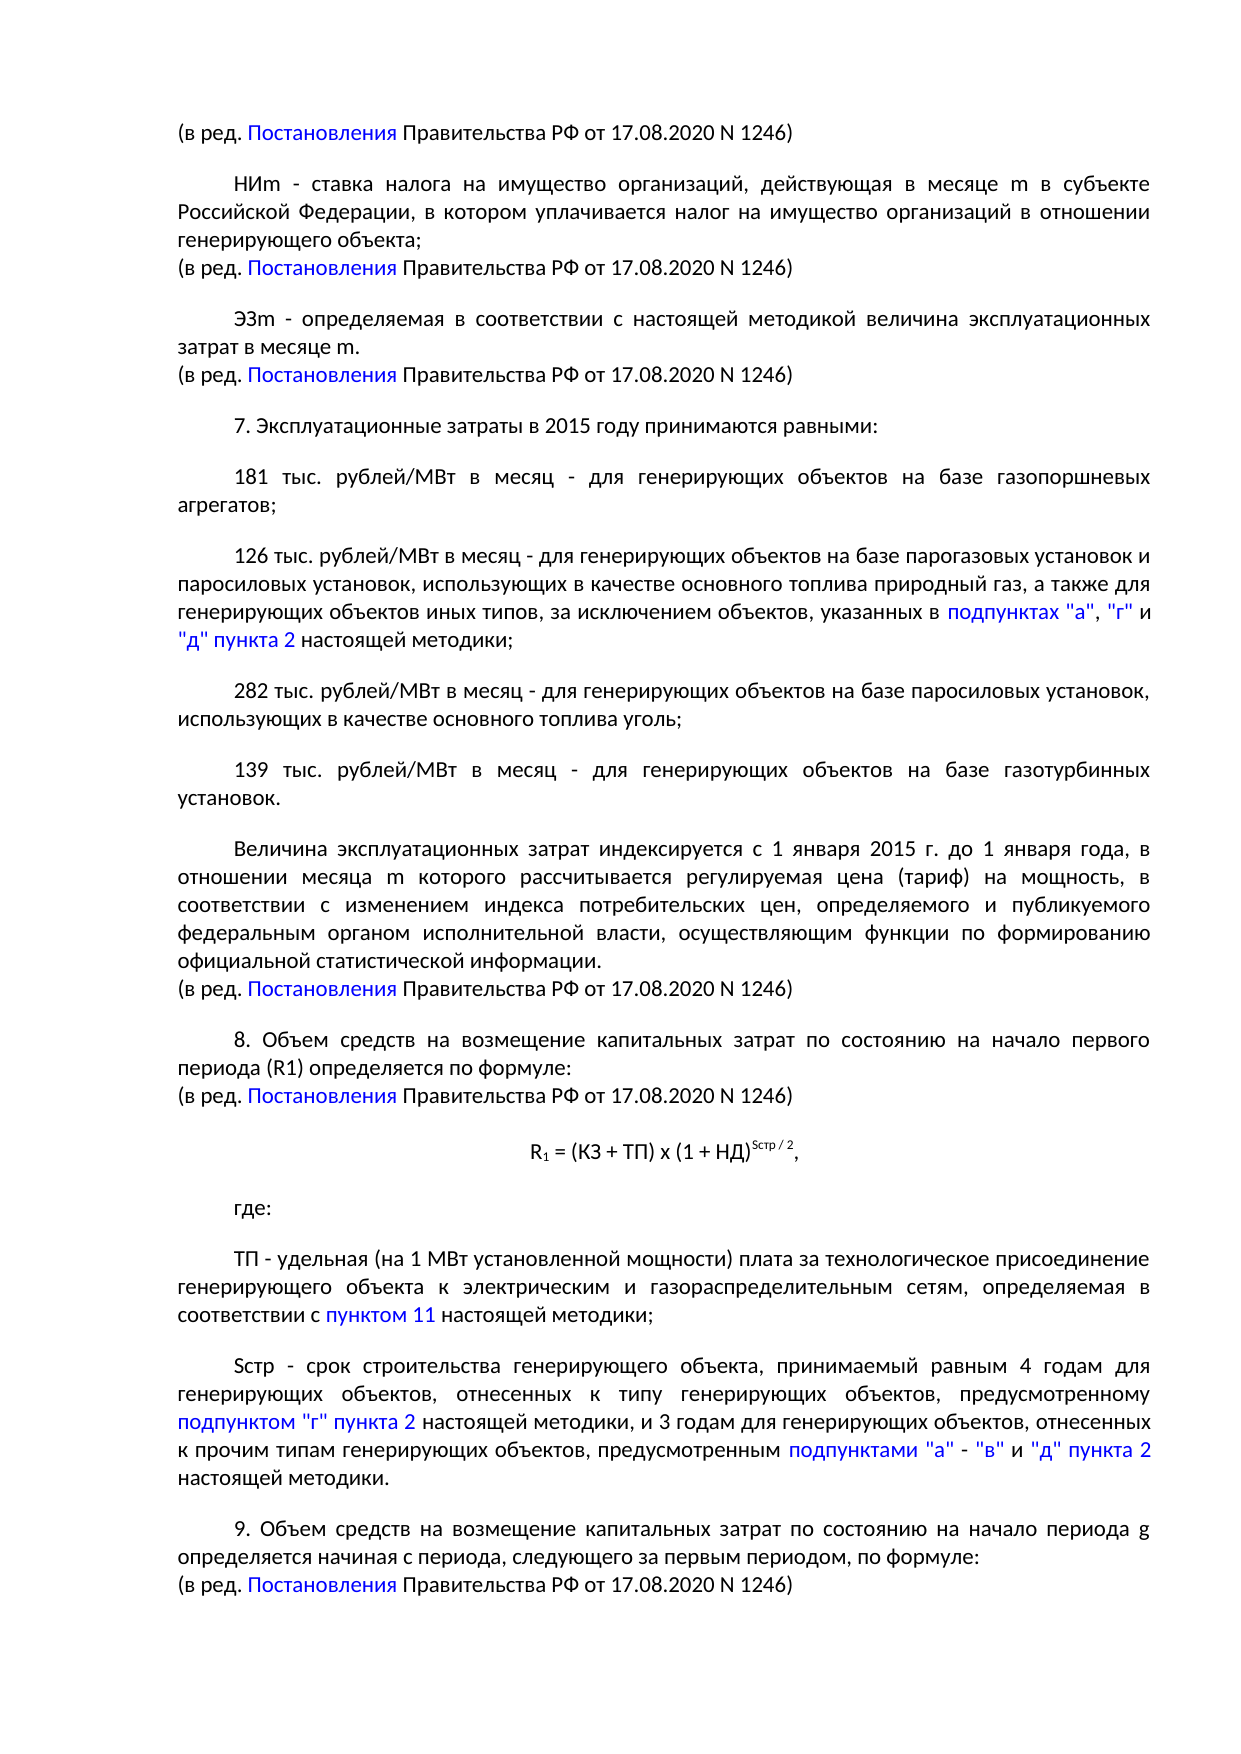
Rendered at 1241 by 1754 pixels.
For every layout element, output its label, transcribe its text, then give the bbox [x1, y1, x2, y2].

text (в ред. Постановления Правительства РФ от 17.08.2020 N 1246) [177, 253, 1152, 281]
text Величина эксплуатационных затрат индексируется с 1 января 2015 г. до 1 января года, в отношении месяца m которого рассчитывается регулируемая цена (тариф) на мощность, в соответствии с изменением индекса потребительских цен, определяемого и публикуемого федеральным органом исполнительной власти, осуществляющим функции по формированию официальной статистической информации. [177, 834, 1152, 974]
text 8. Объем средств на возмещение капитальных затрат по состоянию на начало первого периода (R1) определяется по формуле: [177, 1025, 1152, 1081]
text 181 тыс. рублей/МВт в месяц - для генерирующих объектов на базе газопоршневых агрегатов; [177, 462, 1152, 518]
text 126 тыс. рублей/МВт в месяц - для генерирующих объектов на базе парогазовых установок и паросиловых установок, использующих в качестве основного топлива природный газ, а также для генерирующих объектов иных типов, за исключением объектов, указанных в подпунктах "а", "г" и "д" пункта 2 настоящей методики; [177, 541, 1152, 653]
text НИm - ставка налога на имущество организаций, действующая в месяце m в субъекте Российской Федерации, в котором уплачивается налог на имущество организаций в отношении генерирующего объекта; [177, 169, 1152, 253]
text (в ред. Постановления Правительства РФ от 17.08.2020 N 1246) [177, 360, 1152, 388]
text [177, 1570, 1152, 1598]
text (в ред. Постановления Правительства РФ от 17.08.2020 N 1246) [177, 118, 1152, 146]
text 9. Объем средств на возмещение капитальных затрат по состоянию на начало периода g определяется начиная с периода, следующего за первым периодом, по формуле: [177, 1514, 1152, 1570]
text 7. Эксплуатационные затраты в 2015 году принимаются равными: [177, 411, 1152, 439]
text R1 = (КЗ + ТП) x (1 + НД)Sстр / 2, [177, 1137, 1152, 1165]
text ЭЗm - определяемая в соответствии с настоящей методикой величина эксплуатационных затрат в месяце m. [177, 304, 1152, 360]
text (в ред. Постановления Правительства РФ от 17.08.2020 N 1246) [177, 1081, 1152, 1109]
text (в ред. Постановления Правительства РФ от 17.08.2020 N 1246) [177, 974, 1152, 1002]
text где: [177, 1193, 1152, 1221]
text ТП - удельная (на 1 МВт установленной мощности) плата за технологическое присоединение генерирующего объекта к электрическим и газораспределительным сетям, определяемая в соответствии с пунктом 11 настоящей методики; [177, 1244, 1152, 1328]
text 282 тыс. рублей/МВт в месяц - для генерирующих объектов на базе паросиловых установок, использующих в качестве основного топлива уголь; [177, 676, 1152, 732]
text Sстр - срок строительства генерирующего объекта, принимаемый равным 4 годам для генерирующих объектов, отнесенных к типу генерирующих объектов, предусмотренному подпунктом "г" пункта 2 настоящей методики, и 3 годам для генерирующих объектов, отнесенных к прочим типам генерирующих объектов, предусмотренным подпунктами "а" - "в" и "д" пункта 2 настоящей методики. [177, 1351, 1152, 1491]
text 139 тыс. рублей/МВт в месяц - для генерирующих объектов на базе газотурбинных установок. [177, 755, 1152, 811]
